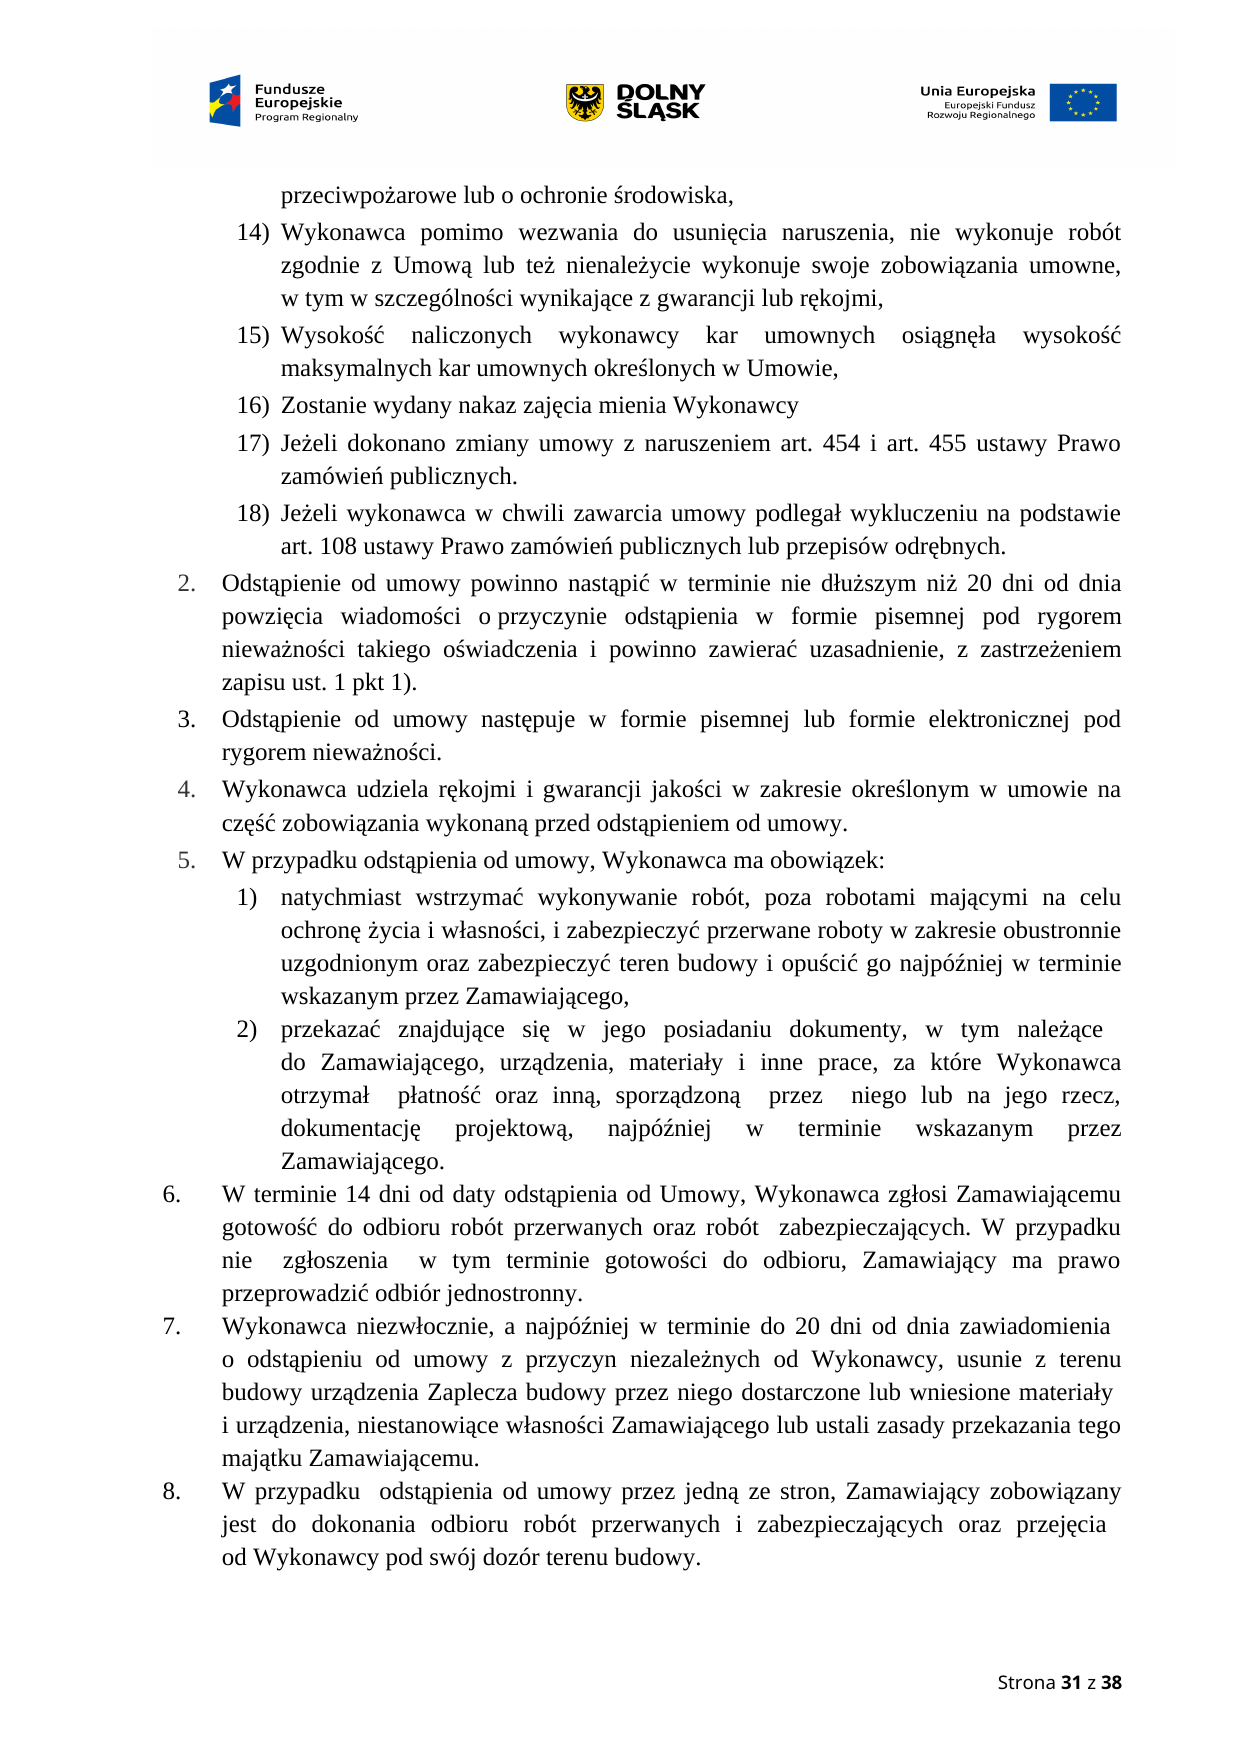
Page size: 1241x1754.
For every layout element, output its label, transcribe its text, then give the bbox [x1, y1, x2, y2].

list W terminie 14 dni od daty odstąpienia od Umowy, Wykonawca zgłosi Zamawiającemu gotowość do odbioru robót przerwanych oraz robót zabezpieczających. W przypadku nie zgłoszenia w tym terminie gotowości do odbioru, Zamawiający ma prawo przeprowadzić odbiór jednostronny. [162, 1179, 1122, 1307]
list Jeżeli wykonawca w chwili zawarcia umowy podlegał wykluczeniu na podstawie art. 108 ustawy Prawo zamówień publicznych lub przepisów odrębnych. [236, 498, 1122, 560]
list Zostanie wydany nakaz zajęcia mienia Wykonawcy [236, 391, 1122, 419]
list Wysokość naliczonych wykonawcy kar umownych osiągnęła wysokość maksymalnych kar umownych określonych w Umowie, [236, 320, 1122, 382]
list W przypadku odstąpienia od umowy, Wykonawca ma obowiązek: [177, 845, 1122, 873]
list Wykonawca istotnie narusza przepisy bezpieczeństwa i higieny pracy, przeciwpożarowe lub o ochronie środowiska, [236, 169, 1122, 209]
list przekazać znajdujące się w jego posiadaniu dokumenty, w tym należące do Zamawiającego, urządzenia, materiały i inne prace, za które Wykonawca otrzymał płatność oraz inną, sporządzoną przez niego lub na jego rzecz, dokumentację projektową, najpóźniej w terminie wskazanym przez Zamawiającego. [236, 1014, 1122, 1175]
list W przypadku odstąpienia od umowy przez jedną ze stron, Zamawiający zobowiązany jest do dokonania odbioru robót przerwanych i zabezpieczających oraz przejęcia od Wykonawcy pod swój dozór terenu budowy. [162, 1476, 1122, 1571]
list Wykonawca niezwłocznie, a najpóźniej w terminie do 20 dni od dnia zawiadomienia o odstąpieniu od umowy z przyczyn niezależnych od Wykonawcy, usunie z terenu budowy urządzenia Zaplecza budowy przez niego dostarczone lub wniesione materiały i urządzenia, niestanowiące własności Zamawiającego lub ustali zasady przekazania tego majątku Zamawiającemu. [162, 1311, 1122, 1472]
list Wykonawca udziela rękojmi i gwarancji jakości w zakresie określonym w umowie na część zobowiązania wykonaną przed odstąpieniem od umowy. [177, 774, 1122, 836]
list natychmiast wstrzymać wykonywanie robót, poza robotami mającymi na celu ochronę życia i własności, i zabezpieczyć przerwane roboty w zakresie obustronnie uzgodnionym oraz zabezpieczyć teren budowy i opuścić go najpóźniej w terminie wskazanym przez Zamawiającego, [236, 882, 1122, 1010]
list Odstąpienie od umowy powinno nastąpić w terminie nie dłuższym niż 20 dni od dnia powzięcia wiadomości o przyczynie odstąpienia w formie pisemnej pod rygorem nieważności takiego oświadczenia i powinno zawierać uzasadnienie, z zastrzeżeniem zapisu ust. 1 pkt 1). [177, 568, 1122, 696]
picture [147, 27, 1177, 169]
list Jeżeli dokonano zmiany umowy z naruszeniem art. 454 i art. 455 ustawy Prawo zamówień publicznych. [236, 428, 1122, 489]
list Wykonawca pomimo wezwania do usunięcia naruszenia, nie wykonuje robót zgodnie z Umową lub też nienależycie wykonuje swoje zobowiązania umowne, w tym w szczególności wynikające z gwarancji lub rękojmi, [236, 217, 1122, 312]
list Odstąpienie od umowy następuje w formie pisemnej lub formie elektronicznej pod rygorem nieważności. [177, 704, 1122, 766]
